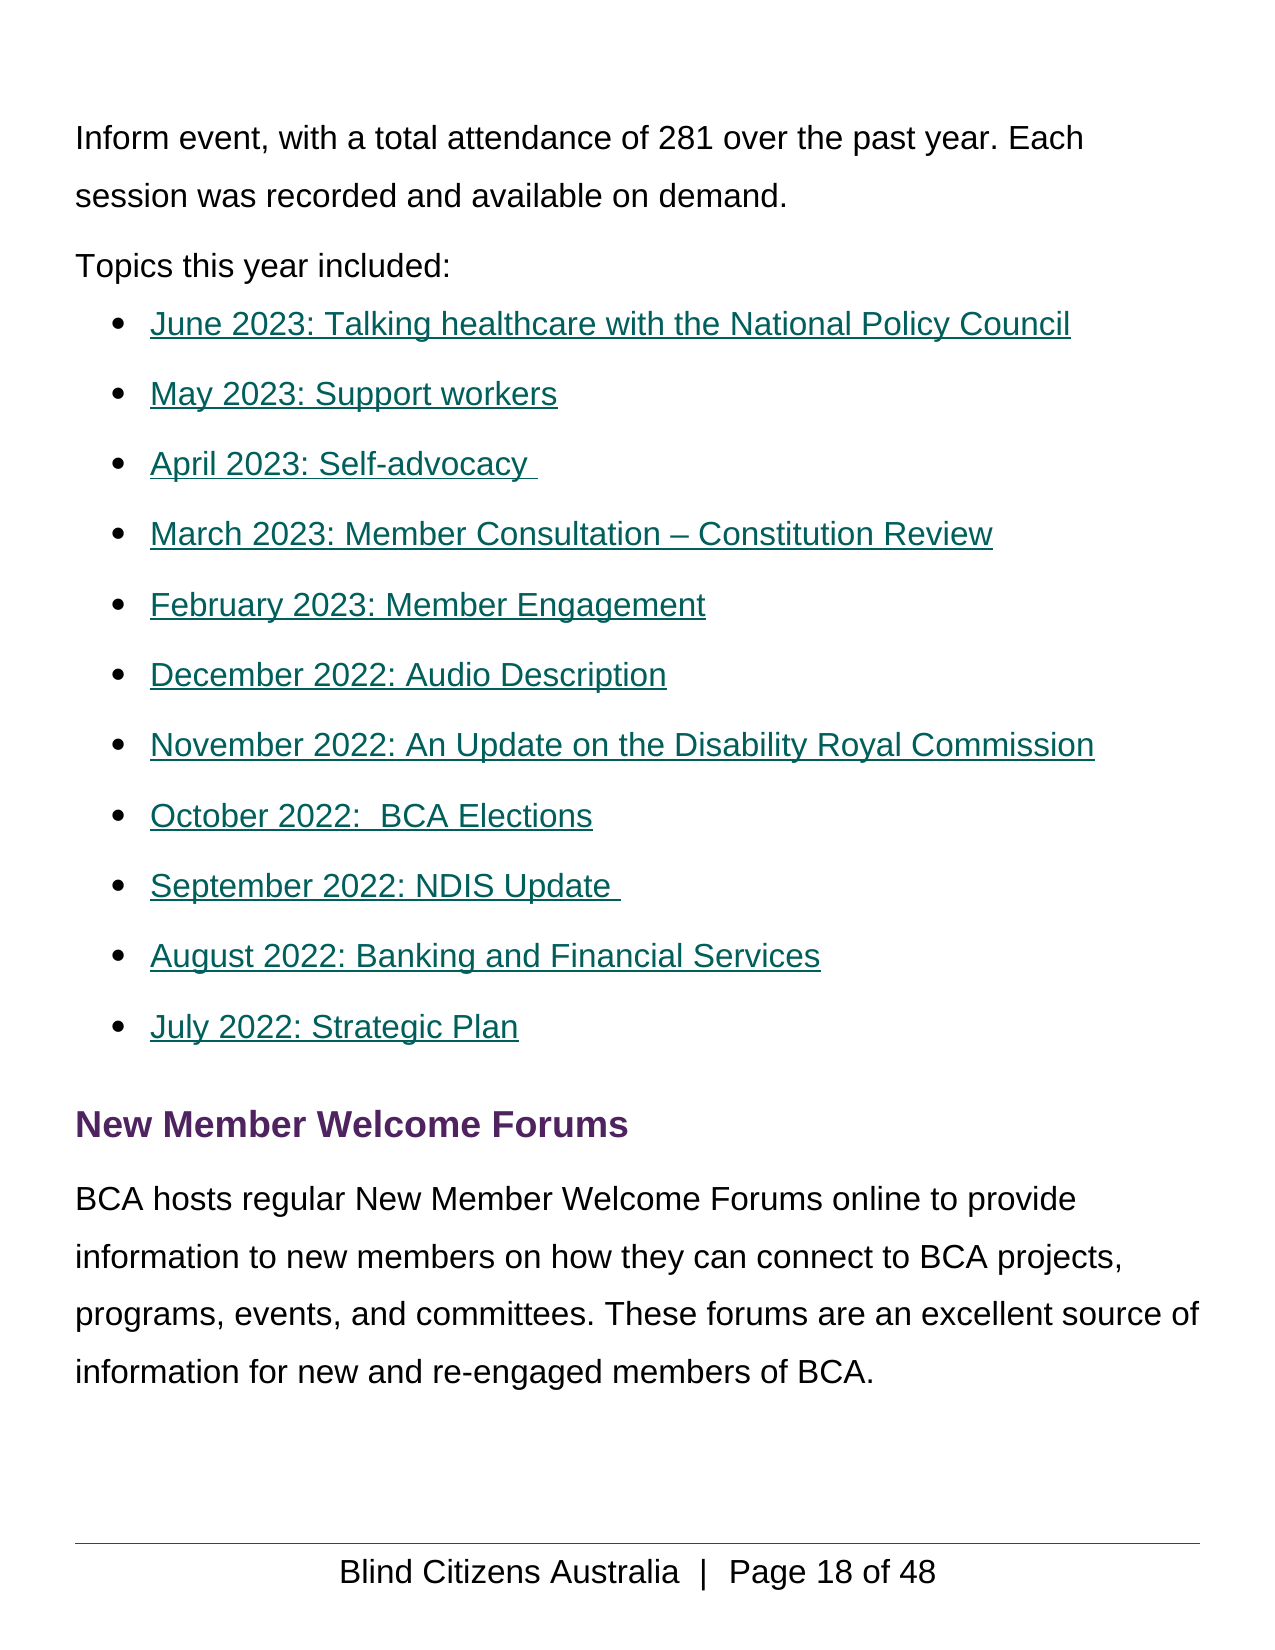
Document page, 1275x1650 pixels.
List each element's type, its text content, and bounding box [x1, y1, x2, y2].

list September 2022: NDIS Update [112, 866, 1200, 904]
list June 2023: Talking healthcare with the National Policy Council [112, 303, 1200, 342]
text BCA hosts regular New Member Welcome Forums online to provide information to new members on how they can connect to BCA projects, programs, events, and committees. These forums are an excellent source of information for new and re-engaged members of BCA. [75, 1179, 1200, 1390]
list October 2022: BCA Elections [112, 796, 1200, 834]
list December 2022: Audio Description [112, 655, 1200, 694]
list May 2023: Support workers [112, 374, 1200, 412]
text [75, 118, 1200, 214]
list August 2022: Banking and Financial Services [112, 936, 1200, 975]
subtitle New Member Welcome Forums [75, 1102, 1200, 1145]
text Topics this year included: [75, 246, 1200, 284]
list March 2023: Member Consultation – Constitution Review [112, 514, 1200, 553]
list February 2023: Member Engagement [112, 585, 1200, 623]
list April 2023: Self-advocacy [112, 444, 1200, 483]
list July 2022: Strategic Plan [112, 1007, 1200, 1045]
list November 2022: An Update on the Disability Royal Commission [112, 725, 1200, 764]
